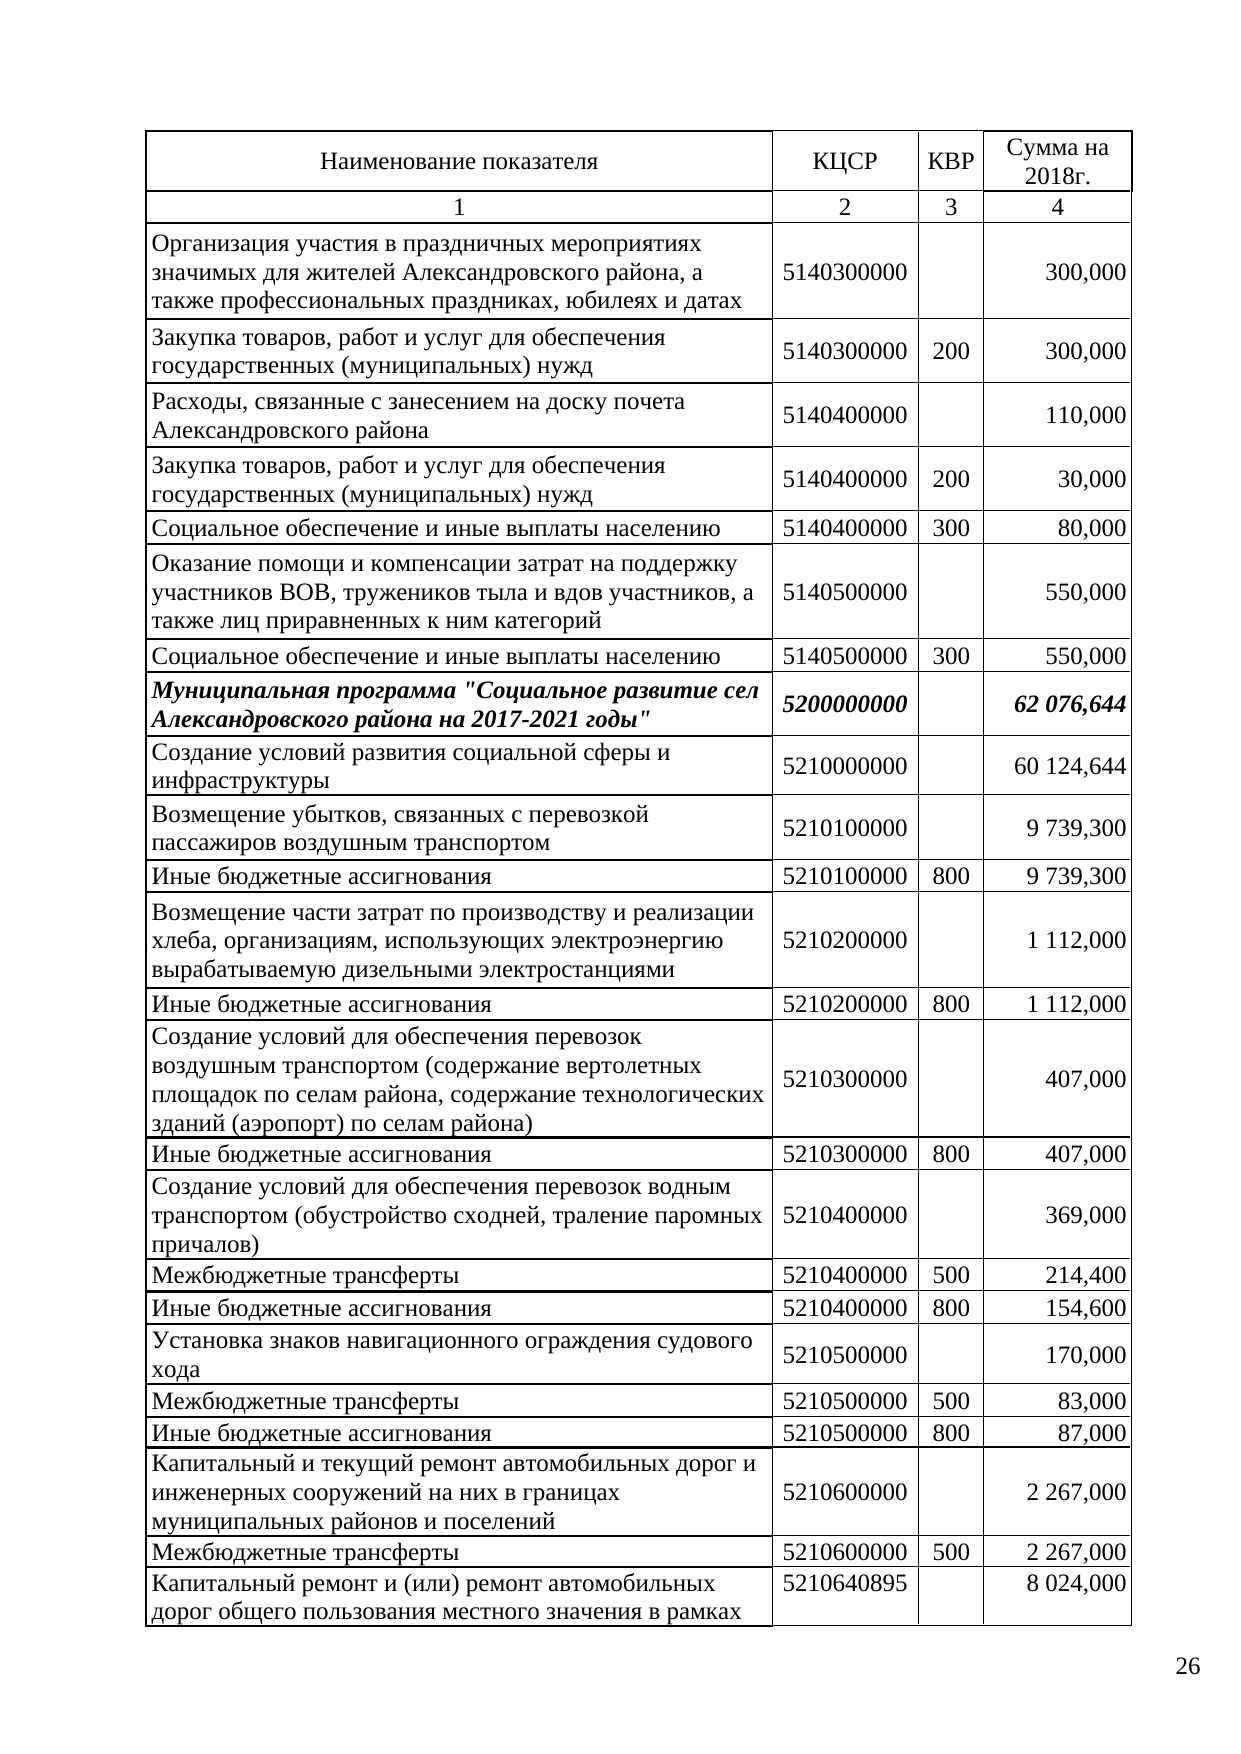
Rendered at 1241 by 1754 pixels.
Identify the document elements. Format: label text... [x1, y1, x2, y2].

table_cell [919, 736, 983, 794]
table_cell 60 124,644 [984, 735, 1131, 794]
table_cell 5210640895 [773, 1567, 918, 1625]
table_cell Муниципальная программа "Социальное развитие сел Александровского района на 2017-2021 годы" [147, 673, 772, 735]
table_cell Закупка товаров, работ и услуг для обеспечения государственных (муниципальных) нужд [147, 320, 772, 382]
table_cell 300,000 [984, 318, 1131, 382]
table_cell [919, 1324, 983, 1383]
table_cell 83,000 [984, 1383, 1131, 1416]
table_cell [147, 1568, 772, 1625]
table_cell Межбюджетные трансферты [147, 1385, 772, 1416]
table_cell 369,000 [984, 1169, 1131, 1258]
table_cell Межбюджетные трансферты [147, 1260, 772, 1290]
table_cell [919, 672, 983, 735]
table_cell 170,000 [984, 1323, 1131, 1383]
table_cell 200 [919, 447, 983, 510]
table_header КВР [918, 131, 983, 189]
table_header Наименование показателя [147, 132, 772, 189]
table_cell 5210500000 [773, 1384, 918, 1416]
table_cell 5210300000 [773, 1138, 918, 1169]
table_cell 9 739,300 [984, 794, 1131, 858]
table_cell 5140500000 [773, 544, 918, 638]
table_cell [919, 544, 983, 638]
table_cell 1 112,000 [984, 987, 1131, 1019]
table_cell 300 [919, 639, 983, 671]
table_cell Капитальный и текущий ремонт автомобильных дорог и инженерных сооружений на них в границах муниципальных районов и поселений [147, 1449, 772, 1535]
table_cell [919, 1020, 983, 1136]
table_cell 550,000 [984, 543, 1131, 638]
table_cell 5140300000 [773, 223, 918, 318]
table_cell Иные бюджетные ассигнования [147, 861, 772, 891]
table_cell 5210100000 [773, 795, 918, 858]
table_cell 300 [919, 511, 983, 543]
table_cell 407,000 [984, 1136, 1131, 1169]
table_cell 80,000 [984, 510, 1131, 543]
table_cell 407,000 [984, 1019, 1131, 1136]
table_cell Оказание помощи и компенсации затрат на поддержку участников ВОВ, тружеников тыла и вдов участников, а также лиц приравненных к ним категорий [147, 545, 772, 638]
table_cell 5210000000 [773, 736, 918, 794]
table_cell 800 [919, 1417, 983, 1446]
table_cell 1 [147, 192, 772, 222]
table_cell 5140300000 [773, 319, 918, 382]
table_cell 2 [773, 191, 918, 222]
table_cell 5140400000 [773, 447, 918, 510]
table_cell 5210500000 [773, 1417, 918, 1446]
table_cell 5140400000 [773, 383, 918, 446]
table_cell 9 739,300 [984, 859, 1131, 891]
table_cell Установка знаков навигационного ограждения судового хода [147, 1325, 772, 1383]
table_cell 5210500000 [773, 1324, 918, 1383]
table_cell 87,000 [984, 1416, 1131, 1446]
table_cell 500 [919, 1536, 983, 1566]
table_cell 500 [919, 1259, 983, 1290]
table_cell 5210400000 [773, 1170, 918, 1258]
table_cell 4 [984, 190, 1131, 222]
table_cell 214,400 [984, 1258, 1131, 1290]
table_cell Расходы, связанные с занесением на доску почета Александровского района [147, 384, 772, 446]
table_cell 500 [919, 1384, 983, 1416]
table_cell 110,000 [984, 382, 1131, 446]
table_cell Закупка товаров, работ и услуг для обеспечения государственных (муниципальных) нужд [147, 448, 772, 510]
table_cell 800 [919, 860, 983, 891]
table_cell 2 267,000 [984, 1446, 1131, 1535]
table_cell 800 [919, 1138, 983, 1169]
table_cell Социальное обеспечение и иные выплаты населению [147, 640, 772, 671]
table_cell 800 [919, 988, 983, 1019]
table_cell Создание условий развития социальной сферы и инфраструктуры [147, 737, 772, 794]
table_cell 62 076,644 [984, 671, 1131, 735]
table_cell 3 [919, 191, 983, 222]
table_cell Иные бюджетные ассигнования [147, 1139, 772, 1169]
table_cell Создание условий для обеспечения перевозок воздушным транспортом (содержание вертолетных площадок по селам района, содержание технологических зданий (аэропорт) по селам района) [147, 1021, 772, 1136]
table_cell [919, 1448, 983, 1535]
table_cell 1 112,000 [984, 891, 1131, 987]
table_cell Иные бюджетные ассигнования [147, 1293, 772, 1323]
table_cell 30,000 [984, 446, 1131, 510]
table_cell 5210600000 [773, 1448, 918, 1535]
table_cell 5210200000 [773, 892, 918, 987]
table_cell 550,000 [984, 638, 1131, 671]
table_cell [919, 892, 983, 987]
table_cell Возмещение части затрат по производству и реализации хлеба, организациям, использующих электроэнергию вырабатываемую дизельными электростанциями [147, 893, 772, 987]
table_cell Создание условий для обеспечения перевозок водным транспортом (обустройство сходней, траление паромных причалов) [147, 1171, 772, 1258]
table_cell Межбюджетные трансферты [147, 1537, 772, 1566]
table_cell 5200000000 [773, 672, 918, 735]
table_cell 5210600000 [773, 1536, 918, 1566]
table_cell Возмещение убытков, связанных с перевозкой пассажиров воздушным транспортом [147, 796, 772, 858]
table_cell [919, 795, 983, 858]
table_cell 5210200000 [773, 988, 918, 1019]
table_cell 800 [919, 1291, 983, 1323]
table_cell 5210400000 [773, 1291, 918, 1323]
table_cell Иные бюджетные ассигнования [147, 989, 772, 1019]
table_cell 5140400000 [773, 511, 918, 543]
table_cell 200 [919, 319, 983, 382]
table_cell 5210300000 [773, 1020, 918, 1136]
table_cell [919, 383, 983, 446]
table_cell 8 024,000 [984, 1566, 1131, 1625]
table_cell [919, 1170, 983, 1258]
table_cell Иные бюджетные ассигнования [147, 1418, 772, 1446]
table_cell Социальное обеспечение и иные выплаты населению [147, 512, 772, 543]
table_cell [918, 1567, 984, 1625]
table_cell [919, 223, 983, 318]
table_cell Организация участия в праздничных мероприятиях значимых для жителей Александровского района, а также профессиональных праздниках, юбилеях и датах [147, 224, 772, 318]
table_cell 5210400000 [773, 1259, 918, 1290]
table_header Сумма на 2018г. [984, 132, 1131, 189]
table_cell 2 267,000 [984, 1535, 1131, 1566]
table_cell 300,000 [984, 222, 1131, 318]
table_cell 5140500000 [773, 639, 918, 671]
table_cell 5210100000 [773, 860, 918, 891]
table_header КЦСР [773, 131, 918, 189]
table_cell 154,600 [984, 1290, 1131, 1323]
